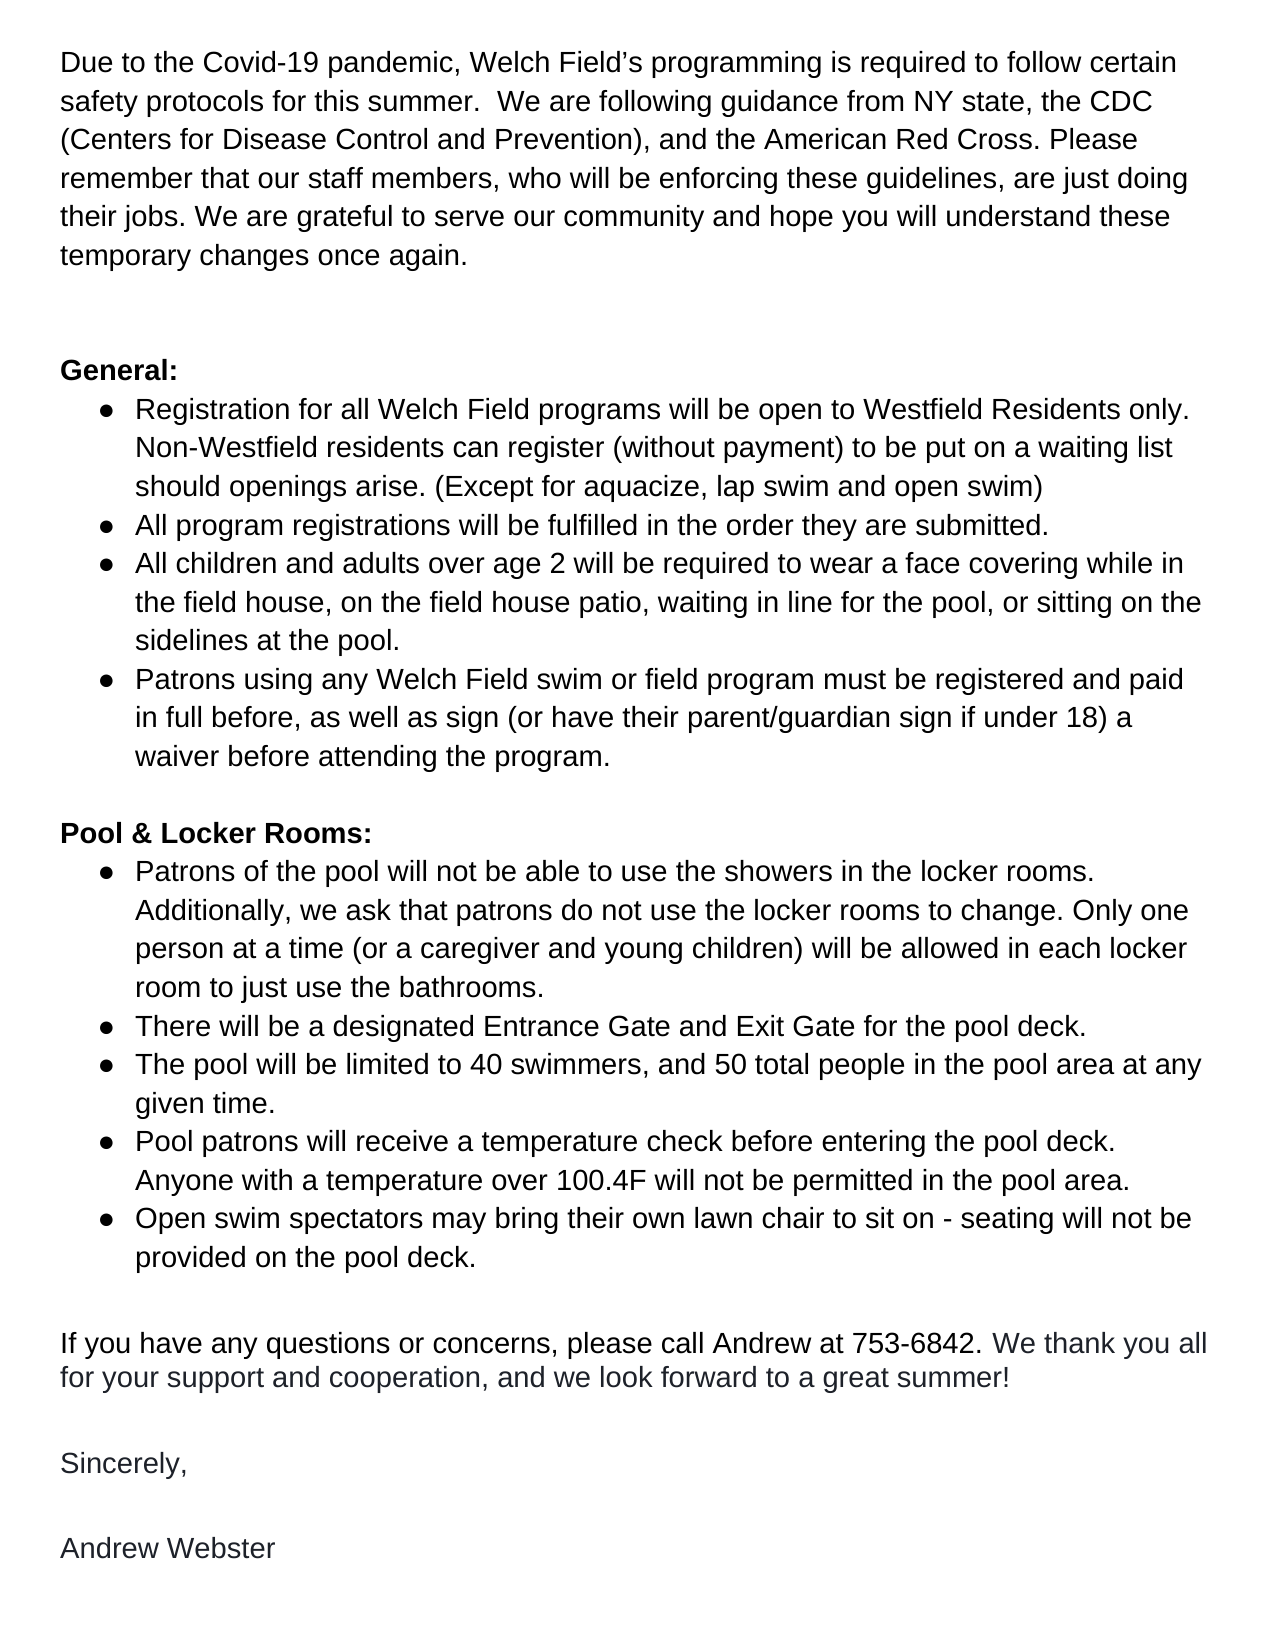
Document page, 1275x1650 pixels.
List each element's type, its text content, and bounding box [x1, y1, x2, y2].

text Sincerely, [60, 1446, 1215, 1479]
list Open swim spectators may bring their own lawn chair to sit on - seating will not be provided on the pool deck. [97, 1201, 1215, 1273]
list Patrons using any Welch Field swim or field program must be registered and paid in full before, as well as sign (or have their parent/guardian sign if under 18) a waiver before attending the program. [97, 662, 1215, 772]
text If you have any questions or concerns, please call Andrew at 753-6842. We thank you all for your support and cooperation, and we look forward to a great summer! [60, 1326, 1215, 1393]
list All children and adults over age 2 will be required to wear a face covering while in the field house, on the field house patio, waiting in line for the pool, or sitting on the sidelines at the pool. [97, 546, 1215, 657]
text General: [60, 353, 1215, 387]
list Pool patrons will receive a temperature check before entering the pool deck. Anyone with a temperature over 100.4F will not be permitted in the pool area. [97, 1124, 1215, 1196]
list Patrons of the pool will not be able to use the showers in the locker rooms. Additionally, we ask that patrons do not use the locker rooms to change. Only one person at a time (or a caregiver and young children) will be allowed in each locker room to just use the bathrooms. [97, 854, 1215, 1003]
list The pool will be limited to 40 swimmers, and 50 total people in the pool area at any given time. [97, 1047, 1215, 1119]
text Pool & Locker Rooms: [60, 816, 1215, 849]
list All program registrations will be fulfilled in the order they are submitted. [97, 507, 1215, 541]
text Due to the Covid-19 pandemic, Welch Field’s programming is required to follow certain safety protocols for this summer. We are following guidance from NY state, the CDC (Centers for Disease Control and Prevention), and the American Red Cross. Please remember that our staff members, who will be enforcing these guidelines, are just doing their jobs. We are grateful to serve our community and hope you will understand these temporary changes once again. [60, 45, 1215, 271]
list There will be a designated Entrance Gate and Exit Gate for the pool deck. [97, 1008, 1215, 1042]
list Registration for all Welch Field programs will be open to Westfield Residents only. Non-Westfield residents can register (without payment) to be put on a waiting list should openings arise. (Except for aquacize, lap swim and open swim) [97, 392, 1215, 502]
text Andrew Webster [60, 1531, 1215, 1565]
